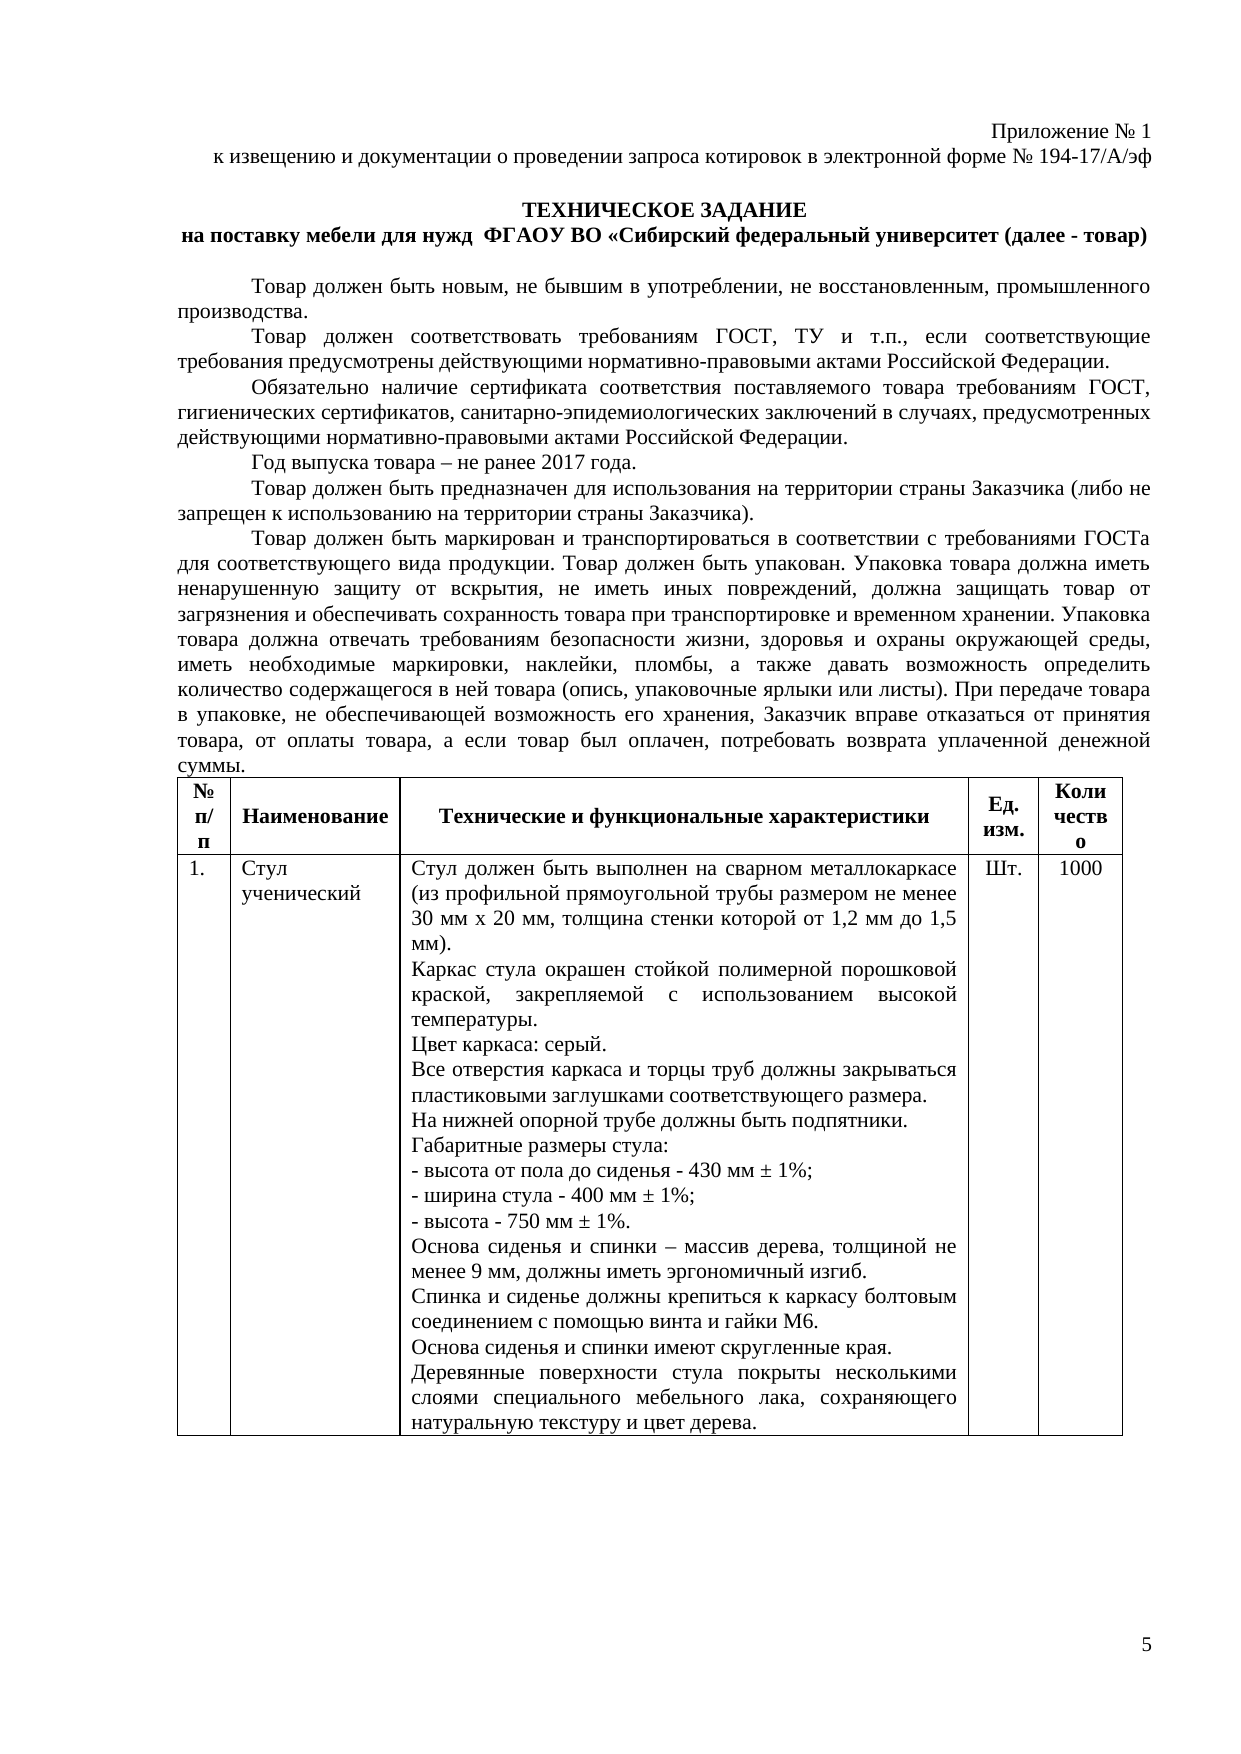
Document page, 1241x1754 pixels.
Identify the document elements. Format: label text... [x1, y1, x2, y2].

text Товар должен быть новым, не бывшим в употреблении, не восстановленным, промышленного производства. [177, 273, 1152, 323]
table_cell 1000 [1039, 855, 1122, 1434]
text ТЕХНИЧЕСКОЕ ЗАДАНИЕ [177, 197, 1152, 222]
table_cell Шт. [969, 855, 1038, 1434]
table_header Технические и функциональные характеристики [401, 778, 968, 854]
table_cell [178, 855, 230, 1434]
text Приложение № 1 [177, 118, 1152, 143]
table_cell Стул ученический [231, 855, 399, 1434]
text Год выпуска товара – не ранее 2017 года. [177, 449, 1152, 474]
table_cell Стул должен быть выполнен на сварном металлокаркасе (из профильной прямоугольной трубы размером не менее 30 мм х 20 мм, толщина стенки которой от до . Каркас стула окрашен стойкой полимерной порошковой краской, закрепляемой с использованием высокой температуры. Цвет каркаса: серый. Все отверстия каркаса и торцы труб должны закрываться пластиковыми заглушками соответствующего размера. На нижней опорной трубе должны быть подпятники. Габаритные размеры стула: - высота от пола до сиденья - 430 мм ± 1%; - ширина стула - ± 1%; - высота - ± 1%. Основа сиденья и спинки – массив дерева, толщиной не менее , должны иметь эргономичный изгиб. Спинка и сиденье должны крепиться к каркасу болтовым соединением с помощью винта и гайки М6. Основа сиденья и спинки имеют скругленные края. Деревянные поверхности стула покрыты несколькими слоями специального мебельного лака, сохраняющего натуральную текстуру и цвет дерева. [401, 855, 968, 1434]
text Товар должен быть маркирован и транспортироваться в соответствии с требованиями ГОСТа для соответствующего вида продукции. Товар должен быть упакован. Упаковка товара должна иметь ненарушенную защиту от вскрытия, не иметь иных повреждений, должна защищать товар от загрязнения и обеспечивать сохранность товара при транспортировке и временном хранении. Упаковка товара должна отвечать требованиям безопасности жизни, здоровья и охраны окружающей среды, иметь необходимые маркировки, наклейки, пломбы, а также давать возможность определить количество содержащегося в ней товара (опись, упаковочные ярлыки или листы). При передаче товара в упаковке, не обеспечивающей возможность его хранения, Заказчик вправе отказаться от принятия товара, от оплаты товара, а если товар был оплачен, потребовать возврата уплаченной денежной суммы. [177, 525, 1152, 777]
text Обязательно наличие сертификата соответствия поставляемого товара требованиям ГОСТ, гигиенических сертификатов, санитарно-эпидемиологических заключений в случаях, предусмотренных действующими нормативно-правовыми актами Российской Федерации. [177, 374, 1152, 449]
text на поставку мебели для нужд ФГАОУ ВО «Сибирский федеральный университет (далее - товар) [177, 222, 1152, 248]
table_header Наименование [231, 778, 399, 854]
table_header Ед. изм. [969, 778, 1038, 854]
table_header № п/п [178, 778, 230, 854]
table_header Количество [1039, 778, 1122, 854]
text Товар должен быть предназначен для использования на территории страны Заказчика (либо не запрещен к использованию на территории страны Заказчика). [177, 474, 1152, 525]
text Товар должен соответствовать требованиям ГОСТ, ТУ и т.п., если соответствующие требования предусмотрены действующими нормативно-правовыми актами Российской Федерации. [177, 323, 1152, 374]
text к извещению и документации о проведении запроса котировок в электронной форме № 194-17/А/эф [177, 143, 1152, 168]
